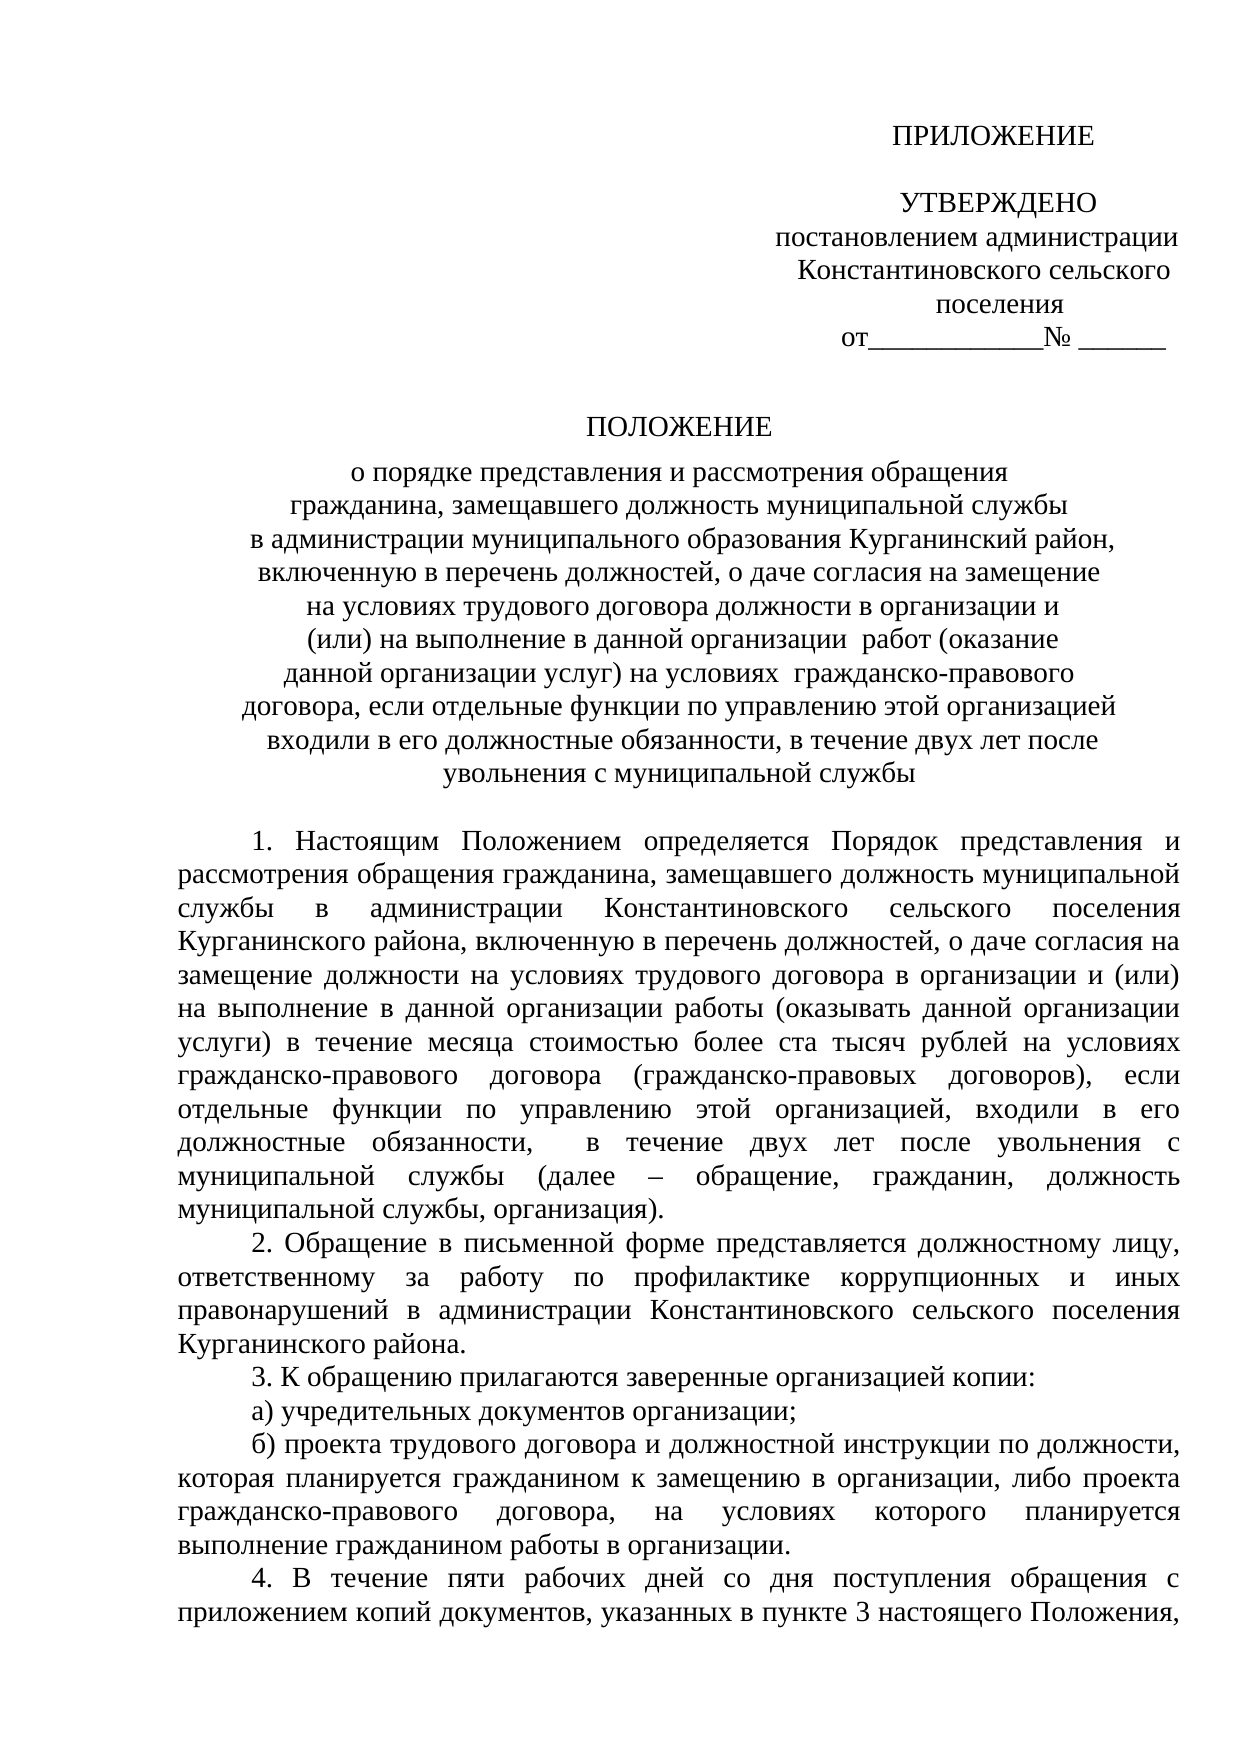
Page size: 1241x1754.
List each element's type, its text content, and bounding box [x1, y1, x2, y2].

text в администрации муниципального образования Курганинский район, включенную в перечень должностей, о даче согласия на замещение [177, 521, 1181, 588]
text входили в его должностные обязанности, в течение двух лет после [177, 722, 1181, 756]
text от____________№ ______ [177, 319, 1181, 353]
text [177, 1561, 1181, 1628]
text УТВЕРЖДЕНО [177, 185, 1181, 219]
text данной организации услуг) на условиях гражданско-правового [177, 655, 1181, 688]
text на условиях трудового договора должности в организации и [177, 588, 1181, 621]
text о порядке представления и рассмотрения обращения [177, 454, 1181, 487]
text постановлением администрации [177, 219, 1181, 252]
text договора, если отдельные функции по управлению этой организацией [177, 688, 1181, 722]
text увольнения с муниципальной службы [177, 756, 1181, 789]
text 2. Обращение в письменной форме представляется должностному лицу, ответственному за работу по профилактике коррупционных и иных правонарушений в администрации Константиновского сельского поселения Курганинского района. [177, 1225, 1181, 1359]
text поселения [177, 286, 1181, 319]
text ПРИЛОЖЕНИЕ [177, 118, 1181, 152]
text (или) на выполнение в данной организации работ (оказание [177, 621, 1181, 655]
text Константиновского сельского [177, 252, 1181, 286]
text а) учредительных документов организации; [177, 1393, 1181, 1426]
text 1. Настоящим Положением определяется Порядок представления и рассмотрения обращения гражданина, замещавшего должность муниципальной службы в администрации Константиновского сельского поселения Курганинского района, включенную в перечень должностей, о даче согласия на замещение должности на условиях трудового договора в организации и (или) на выполнение в данной организации работы (оказывать данной организации услуги) в течение месяца стоимостью более ста тысяч рублей на условиях гражданско-правового договора (гражданско-правовых договоров), если отдельные функции по управлению этой организацией, входили в его должностные обязанности, в течение двух лет после увольнения с муниципальной службы (далее – обращение, гражданин, должность муниципальной службы, организация). [177, 823, 1181, 1225]
subtitle ПОЛОЖЕНИЕ [177, 409, 1181, 442]
text б) проекта трудового договора и должностной инструкции по должности, которая планируется гражданином к замещению в организации, либо проекта гражданско-правового договора, на условиях которого планируется выполнение гражданином работы в организации. [177, 1426, 1181, 1561]
text гражданина, замещавшего должность муниципальной службы [177, 487, 1181, 521]
text 3. К обращению прилагаются заверенные организацией копии: [177, 1359, 1181, 1393]
